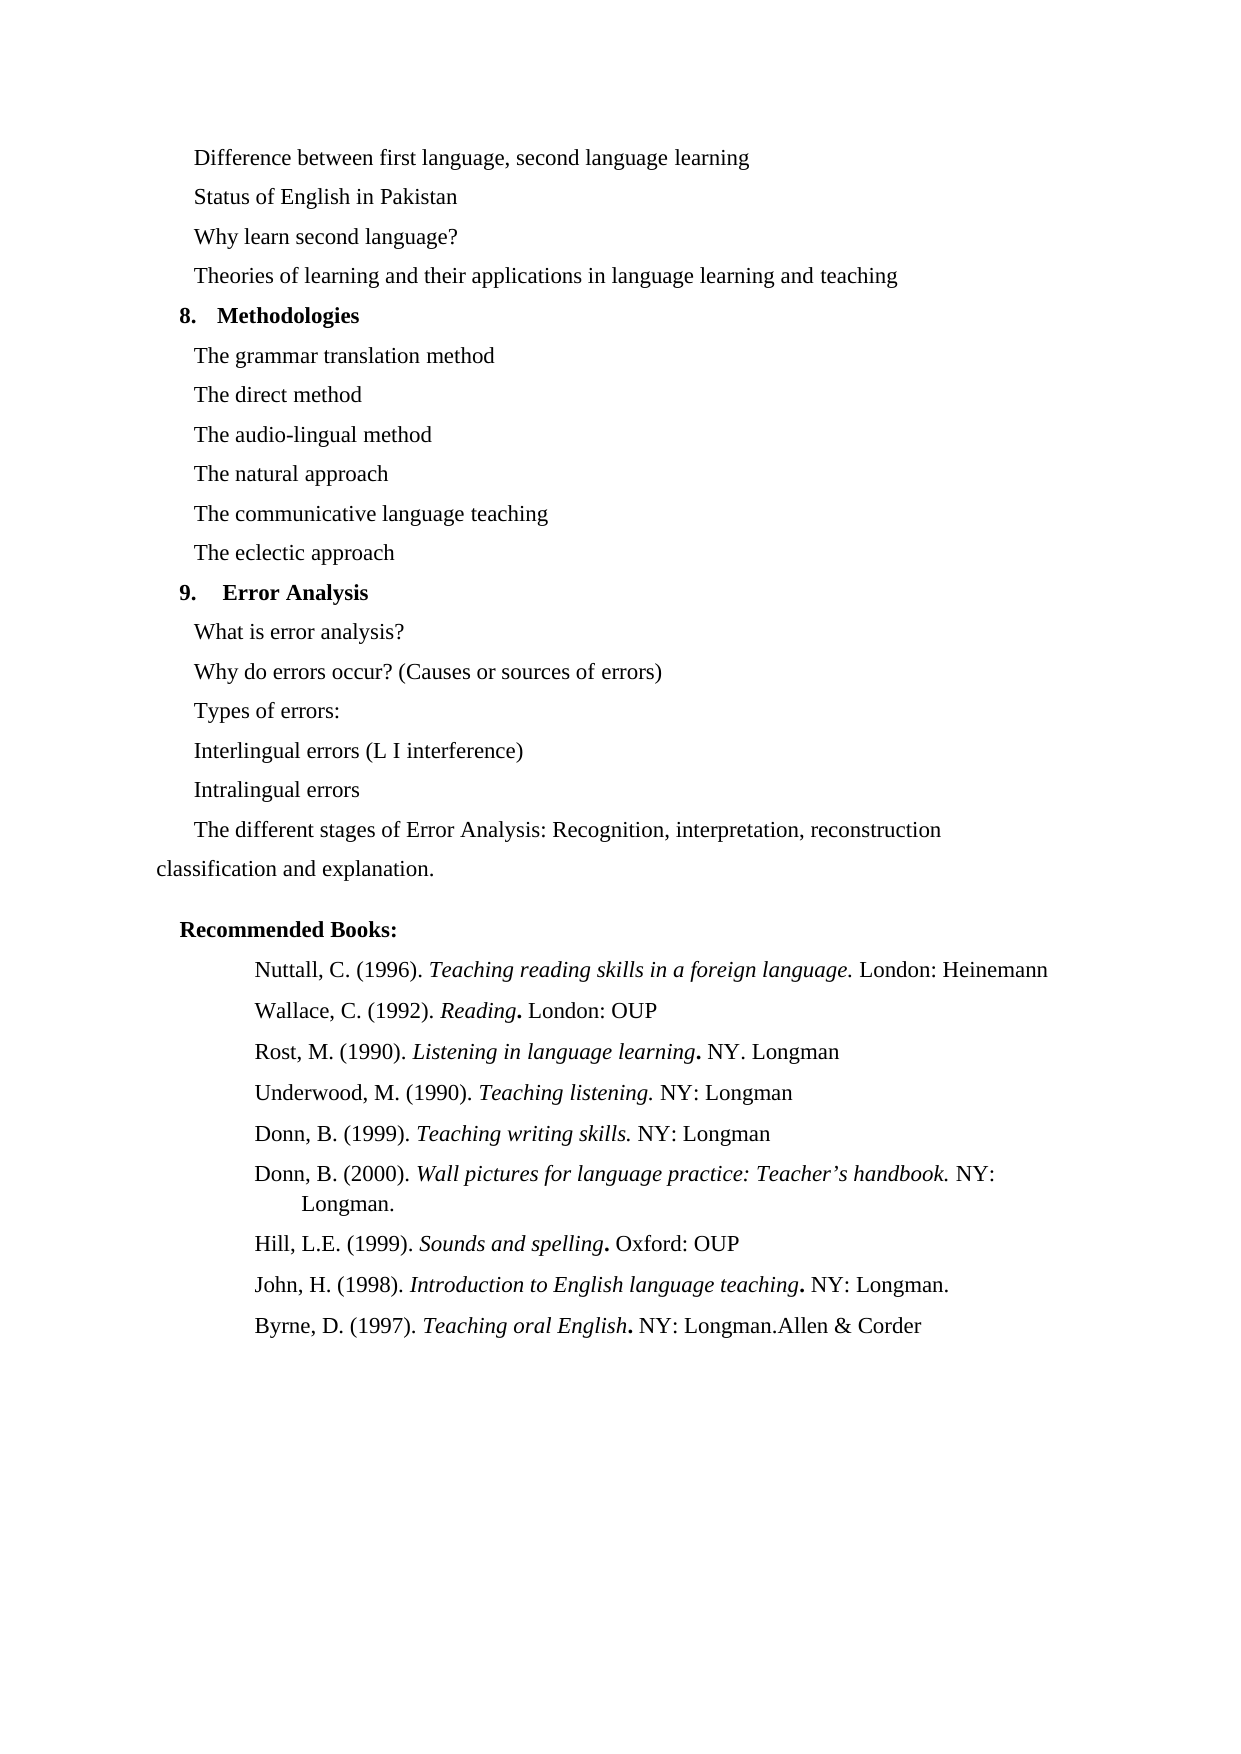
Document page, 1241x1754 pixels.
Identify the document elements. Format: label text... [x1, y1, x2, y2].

text Donn, B. (2000). Wall pictures for language practice: Teacher’s handbook. NY: Longman. [254, 1161, 1053, 1217]
list Intralingual errors [156, 776, 1109, 803]
text Recommended Books: [179, 916, 1109, 943]
list Difference between first language, second language learning [156, 144, 1109, 170]
list Methodologies [179, 303, 1109, 329]
list The eclectic approach [156, 539, 1109, 566]
list The natural approach [156, 460, 1109, 486]
text Hill, L.E. (1999). Sounds and spelling. Oxford: OUP [254, 1230, 1109, 1257]
list The different stages of Error Analysis: Recognition, interpretation, reconstruction classification and explanation. [156, 816, 1061, 882]
list The communicative language teaching [156, 499, 1109, 526]
list Theories of learning and their applications in language learning and teaching [156, 263, 1109, 289]
list Status of English in Pakistan [156, 183, 1109, 210]
list Types of errors: [156, 697, 1109, 724]
list The grammar translation method [156, 342, 1109, 368]
list Error Analysis [179, 579, 1109, 606]
list The audio-lingual method [156, 421, 1109, 447]
list Interlingual errors (L I interference) [156, 737, 1109, 763]
list Why do errors occur? (Causes or sources of errors) [156, 658, 1109, 684]
list The direct method [156, 381, 1109, 407]
text Nuttall, C. (1996). Teaching reading skills in a foreign language. London: Heinemann Wallace, C. (1992). Reading. London: OUP [254, 956, 1050, 1023]
text John, H. (1998). Introduction to English language teaching. NY: Longman. Byrne, D. (1997). Teaching oral English. NY: Longman.Allen & Corder [254, 1271, 951, 1338]
list What is error analysis? [156, 618, 1109, 645]
list Why learn second language? [156, 223, 1109, 249]
text Rost, M. (1990). Listening in language learning. NY. Longman Underwood, M. (1990). Teaching listening. NY: Longman Donn, B. (1999). Teaching writing skills. NY: Longman [254, 1038, 841, 1146]
